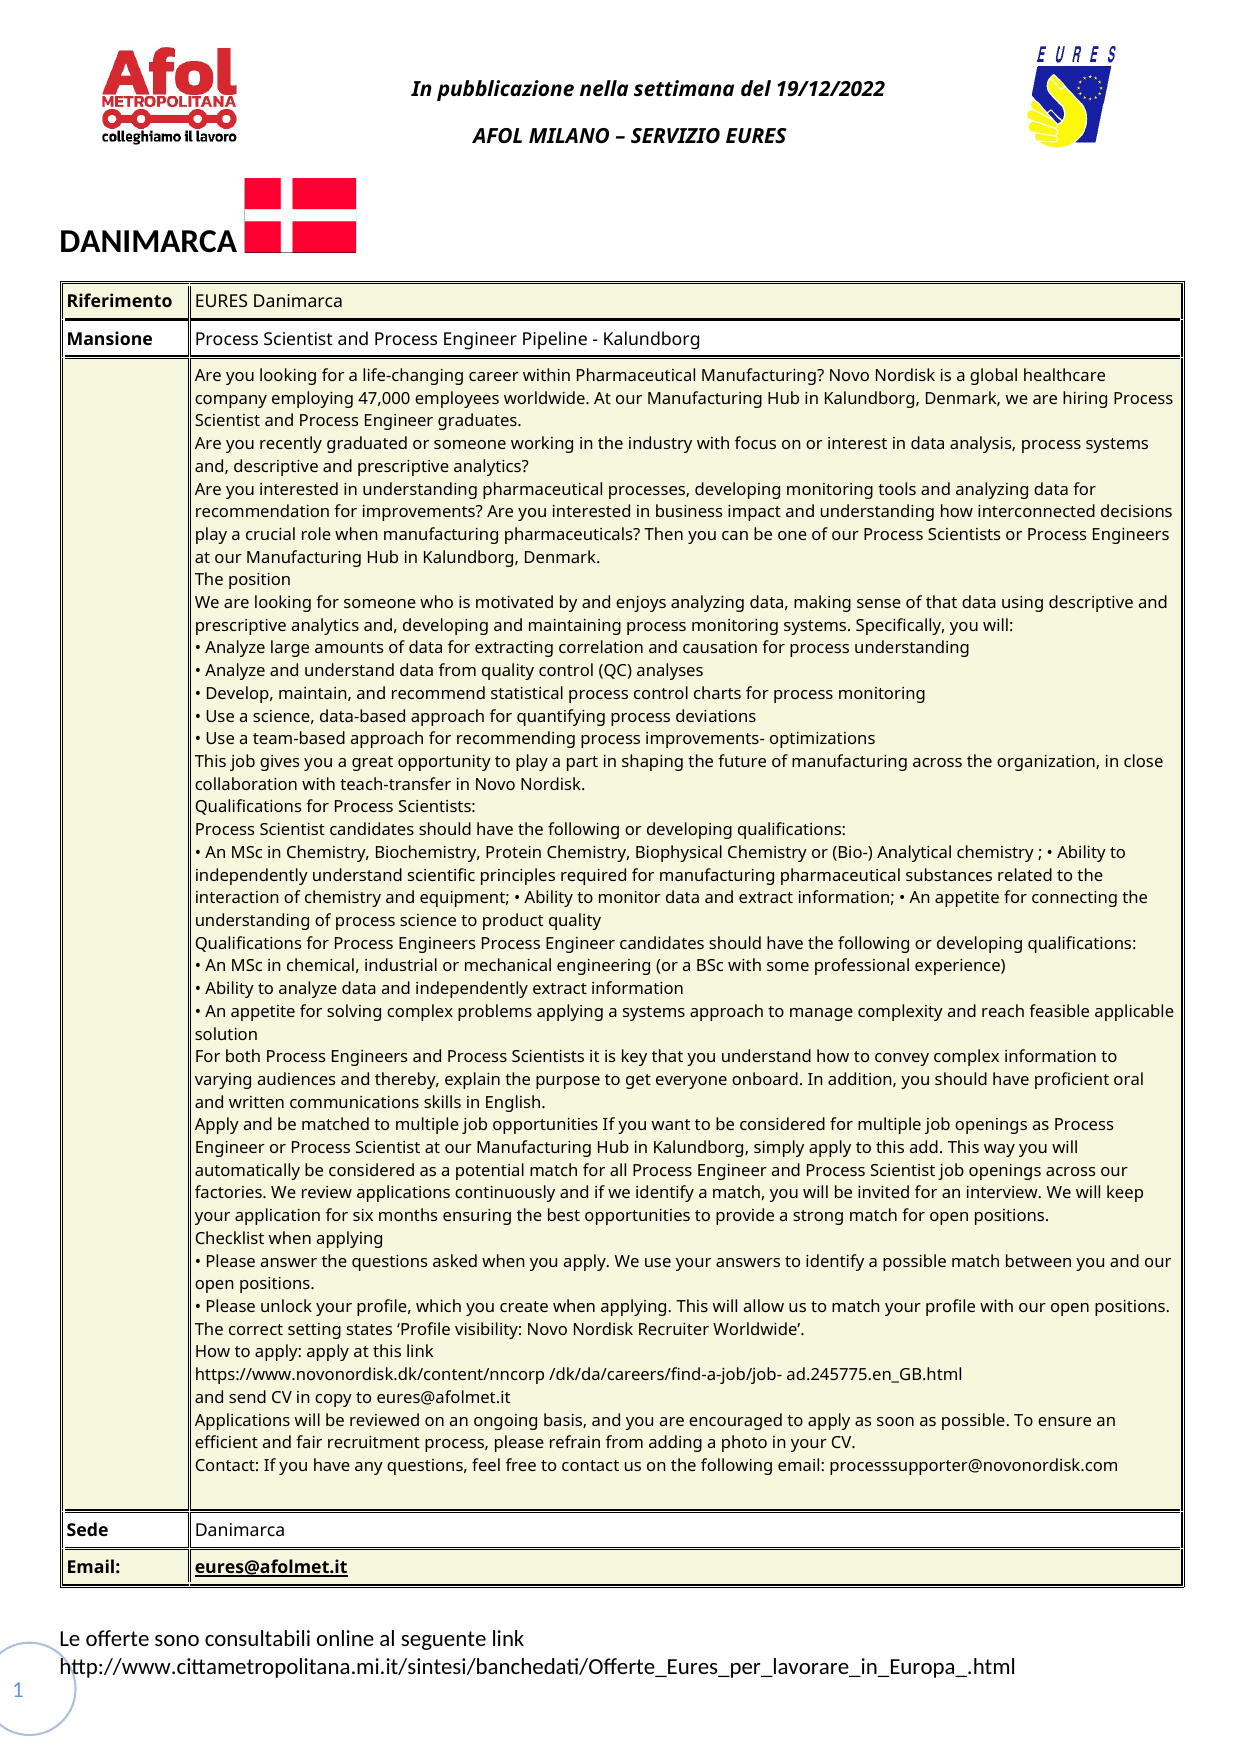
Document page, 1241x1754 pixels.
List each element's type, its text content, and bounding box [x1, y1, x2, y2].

table_cell [63, 355, 188, 1509]
text DANIMARCA [59, 178, 1240, 261]
picture [244, 178, 357, 253]
table_header EURES Danimarca [190, 284, 1181, 318]
table_cell Danimarca [191, 1509, 1182, 1547]
table_cell Process Scientist and Process Engineer Pipeline - Kalundborg [191, 318, 1183, 355]
table_cell Are you looking for a life-changing career within Pharmaceutical Manufacturing? Novo Nordisk is a global healthcare company employing 47,000 employees worldwide. At our Manufacturing Hub in Kalundborg, Denmark, we are hiring Process Scientist and Process Engineer graduates. Are you recently graduated or someone working in the industry with focus on or interest in data analysis, process systems and, descriptive and prescriptive analytics? Are you interested in understanding pharmaceutical processes, developing monitoring tools and analyzing data for recommendation for improvements? Are you interested in business impact and understanding how interconnected decisions play a crucial role when manufacturing pharmaceuticals? Then you can be one of our Process Scientists or Process Engineers at our Manufacturing Hub in Kalundborg, Denmark. The position We are looking for someone who is motivated by and enjoys analyzing data, making sense of that data using descriptive and prescriptive analytics and, developing and maintaining process monitoring systems. Specifically, you will: • Analyze large amounts of data for extracting correlation and causation for process understanding • Analyze and understand data from quality control (QC) analyses • Develop, maintain, and recommend statistical process control charts for process monitoring • Use a science, data-based approach for quantifying process deviations • Use a team-based approach for recommending process improvements- optimizations This job gives you a great opportunity to play a part in shaping the future of manufacturing across the organization, in close collaboration with teach-transfer in Novo Nordisk. Qualifications for Process Scientists: Process Scientist candidates should have the following or developing qualifications: • An MSc in Chemistry, Biochemistry, Protein Chemistry, Biophysical Chemistry or (Bio-) Analytical chemistry ; • Ability to independently understand scientific principles required for manufacturing pharmaceutical substances related to the interaction of chemistry and equipment; • Ability to monitor data and extract information; • An appetite for connecting the understanding of process science to product quality Qualifications for Process Engineers Process Engineer candidates should have the following or developing qualifications: • An MSc in chemical, industrial or mechanical engineering (or a BSc with some professional experience) • Ability to analyze data and independently extract information • An appetite for solving complex problems applying a systems approach to manage complexity and reach feasible applicable solution For both Process Engineers and Process Scientists it is key that you understand how to convey complex information to varying audiences and thereby, explain the purpose to get everyone onboard. In addition, you should have proficient oral and written communications skills in English. Apply and be matched to multiple job opportunities If you want to be considered for multiple job openings as Process Engineer or Process Scientist at our Manufacturing Hub in Kalundborg, simply apply to this add. This way you will automatically be considered as a potential match for all Process Engineer and Process Scientist job openings across our factories. We review applications continuously and if we identify a match, you will be invited for an interview. We will keep your application for six months ensuring the best opportunities to provide a strong match for open positions. Checklist when applying • Please answer the questions asked when you apply. We use your answers to identify a possible match between you and our open positions. • Please unlock your profile, which you create when applying. This will allow us to match your profile with our open positions. The correct setting states ‘Profile visibility: Novo Nordisk Recruiter Worldwide’. How to apply: apply at this link https://www.novonordisk.dk/content/nncorp /dk/da/careers/find-a-job/job- ad.245775.en_GB.html and send CV in copy to eures@afolmet.it Applications will be reviewed on an ongoing basis, and you are encouraged to apply as soon as possible. To ensure an efficient and fair recruitment process, please refrain from adding a photo in your CV. Contact: If you have any questions, feel free to contact us on the following email: processsupporter@novonordisk.com [191, 355, 1182, 1509]
picture [1016, 38, 1125, 154]
table_cell Sede [63, 1509, 188, 1547]
table_cell Mansione [61, 318, 188, 355]
table_cell Email: [61, 1547, 189, 1584]
picture [88, 42, 249, 149]
table_header Riferimento [63, 284, 189, 318]
table_cell eures@afolmet.it [190, 1547, 1183, 1584]
